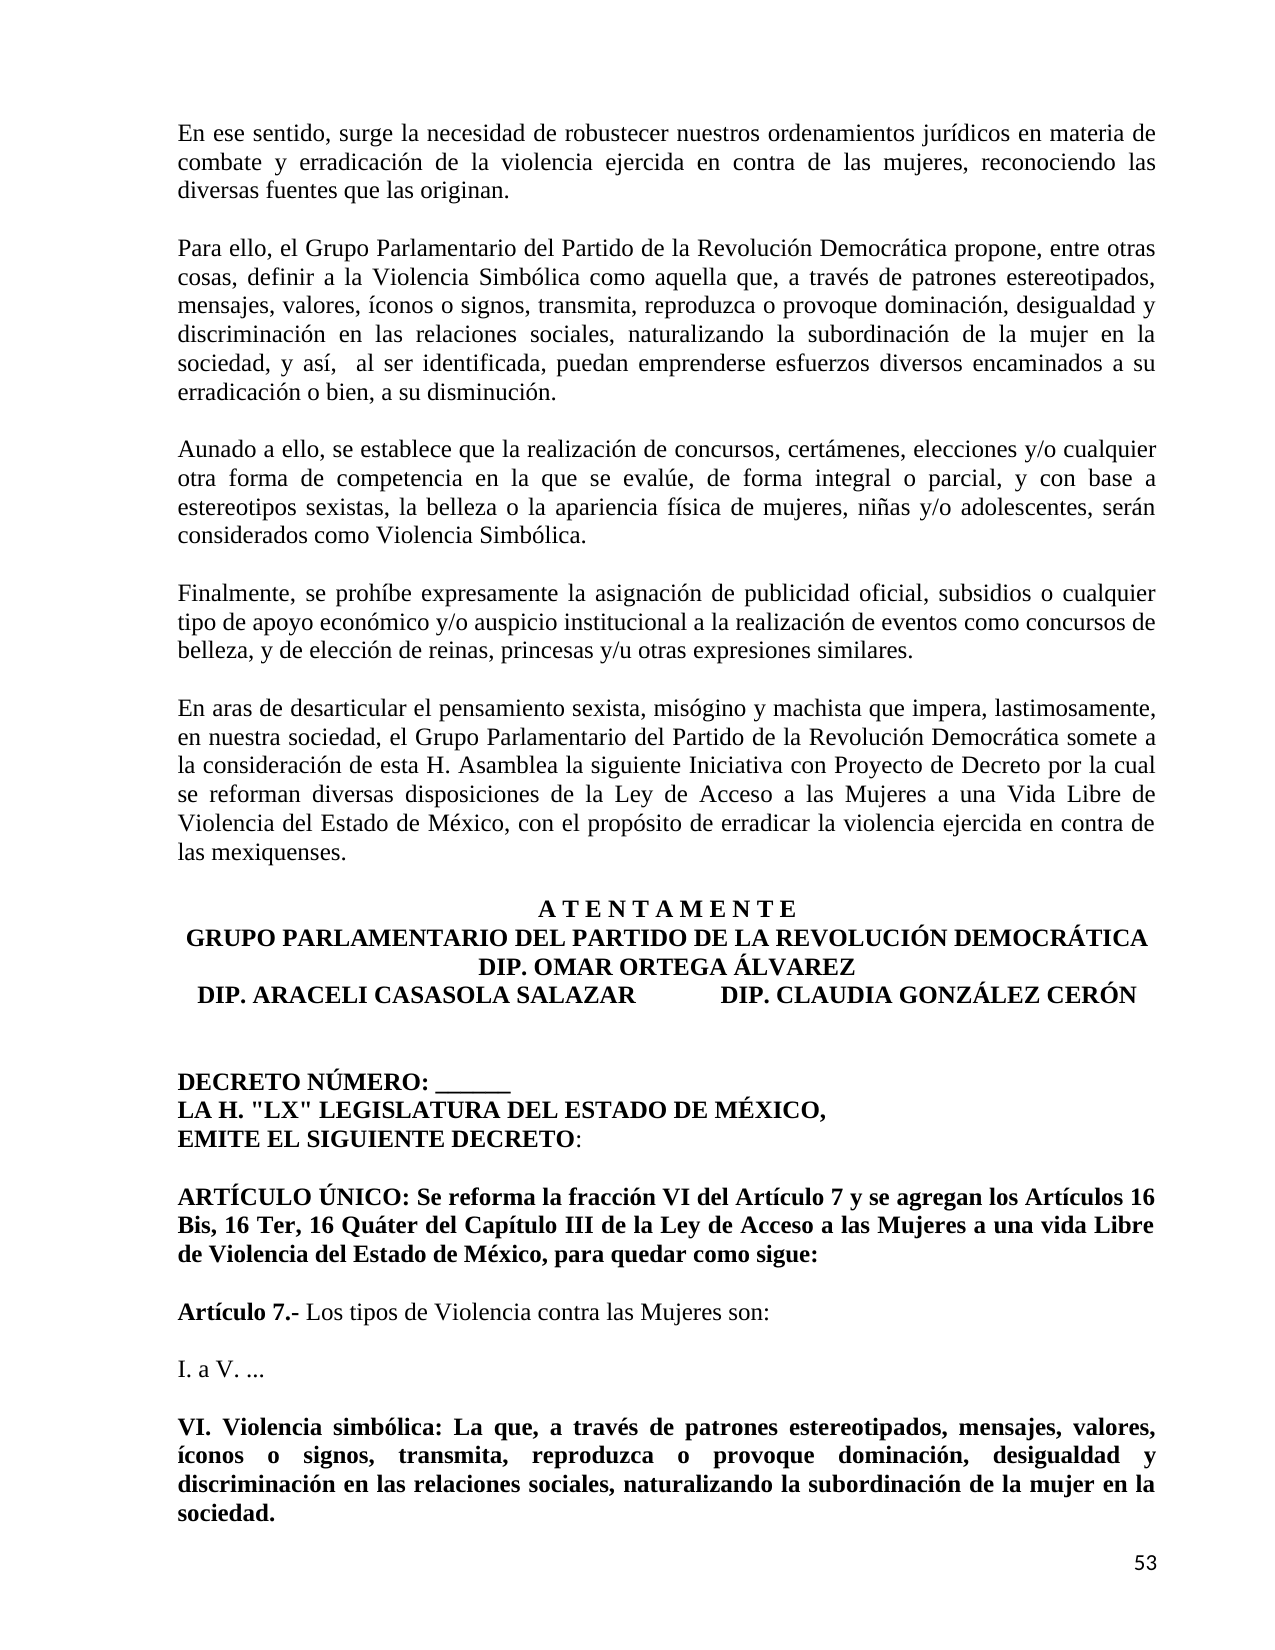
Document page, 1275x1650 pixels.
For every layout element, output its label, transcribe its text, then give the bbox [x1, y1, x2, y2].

text Aunado a ello, se establece que la realización de concursos, certámenes, elecciones y/o cualquier otra forma de competencia en la que se evalúe, de forma integral o parcial, y con base a estereotipos sexistas, la belleza o la apariencia física de mujeres, niñas y/o adolescentes, serán considerados como Violencia Simbólica. [177, 434, 1157, 549]
text Para ello, el Grupo Parlamentario del Partido de la Revolución Democrática propone, entre otras cosas, definir a la Violencia Simbólica como aquella que, a través de patrones estereotipados, mensajes, valores, íconos o signos, transmita, reproduzca o provoque dominación, desigualdad y discriminación en las relaciones sociales, naturalizando la subordinación de la mujer en la sociedad, y así, al ser identificada, puedan emprenderse esfuerzos diversos encaminados a su erradicación o bien, a su disminución. [177, 233, 1157, 406]
text DECRETO NÚMERO: ______ [177, 1067, 1157, 1096]
text En ese sentido, surge la necesidad de robustecer nuestros ordenamientos jurídicos en materia de combate y erradicación de la violencia ejercida en contra de las mujeres, reconociendo las diversas fuentes que las originan. [177, 118, 1157, 204]
text DIP. OMAR ORTEGA ÁLVAREZ [177, 952, 1157, 981]
text DIP. ARACELI CASASOLA SALAZAR DIP. CLAUDIA GONZÁLEZ CERÓN [177, 981, 1157, 1009]
text GRUPO PARLAMENTARIO DEL PARTIDO DE LA REVOLUCIÓN DEMOCRÁTICA [177, 923, 1157, 952]
text En aras de desarticular el pensamiento sexista, misógino y machista que impera, lastimosamente, en nuestra sociedad, el Grupo Parlamentario del Partido de la Revolución Democrática somete a la consideración de esta H. Asamblea la siguiente Iniciativa con Proyecto de Decreto por la cual se reforman diversas disposiciones de la Ley de Acceso a las Mujeres a una Vida Libre de Violencia del Estado de México, con el propósito de erradicar la violencia ejercida en contra de las mexiquenses. [177, 693, 1157, 866]
text Finalmente, se prohíbe expresamente la asignación de publicidad oficial, subsidios o cualquier tipo de apoyo económico y/o auspicio institucional a la realización de eventos como concursos de belleza, y de elección de reinas, princesas y/u otras expresiones similares. [177, 578, 1157, 664]
text LA H. "LX" LEGISLATURA DEL ESTADO DE MÉXICO, [177, 1096, 1157, 1124]
text A T E N T A M E N T E [177, 894, 1157, 923]
text VI. Violencia simbólica: La que, a través de patrones estereotipados, mensajes, valores, íconos o signos, transmita, reproduzca o provoque dominación, desigualdad y discriminación en las relaciones sociales, naturalizando la subordinación de la mujer en la sociedad. [177, 1412, 1157, 1527]
text ARTÍCULO ÚNICO: Se reforma la fracción VI del Artículo 7 y se agregan los Artículos 16 Bis, 16 Ter, 16 Quáter del Capítulo III de la Ley de Acceso a las Mujeres a una vida Libre de Violencia del Estado de México, para quedar como sigue: [177, 1182, 1157, 1268]
text Artículo 7.- Los tipos de Violencia contra las Mujeres son: [177, 1297, 1157, 1326]
text I. a V. ... [177, 1354, 1157, 1383]
text EMITE EL SIGUIENTE DECRETO: [177, 1124, 1157, 1153]
